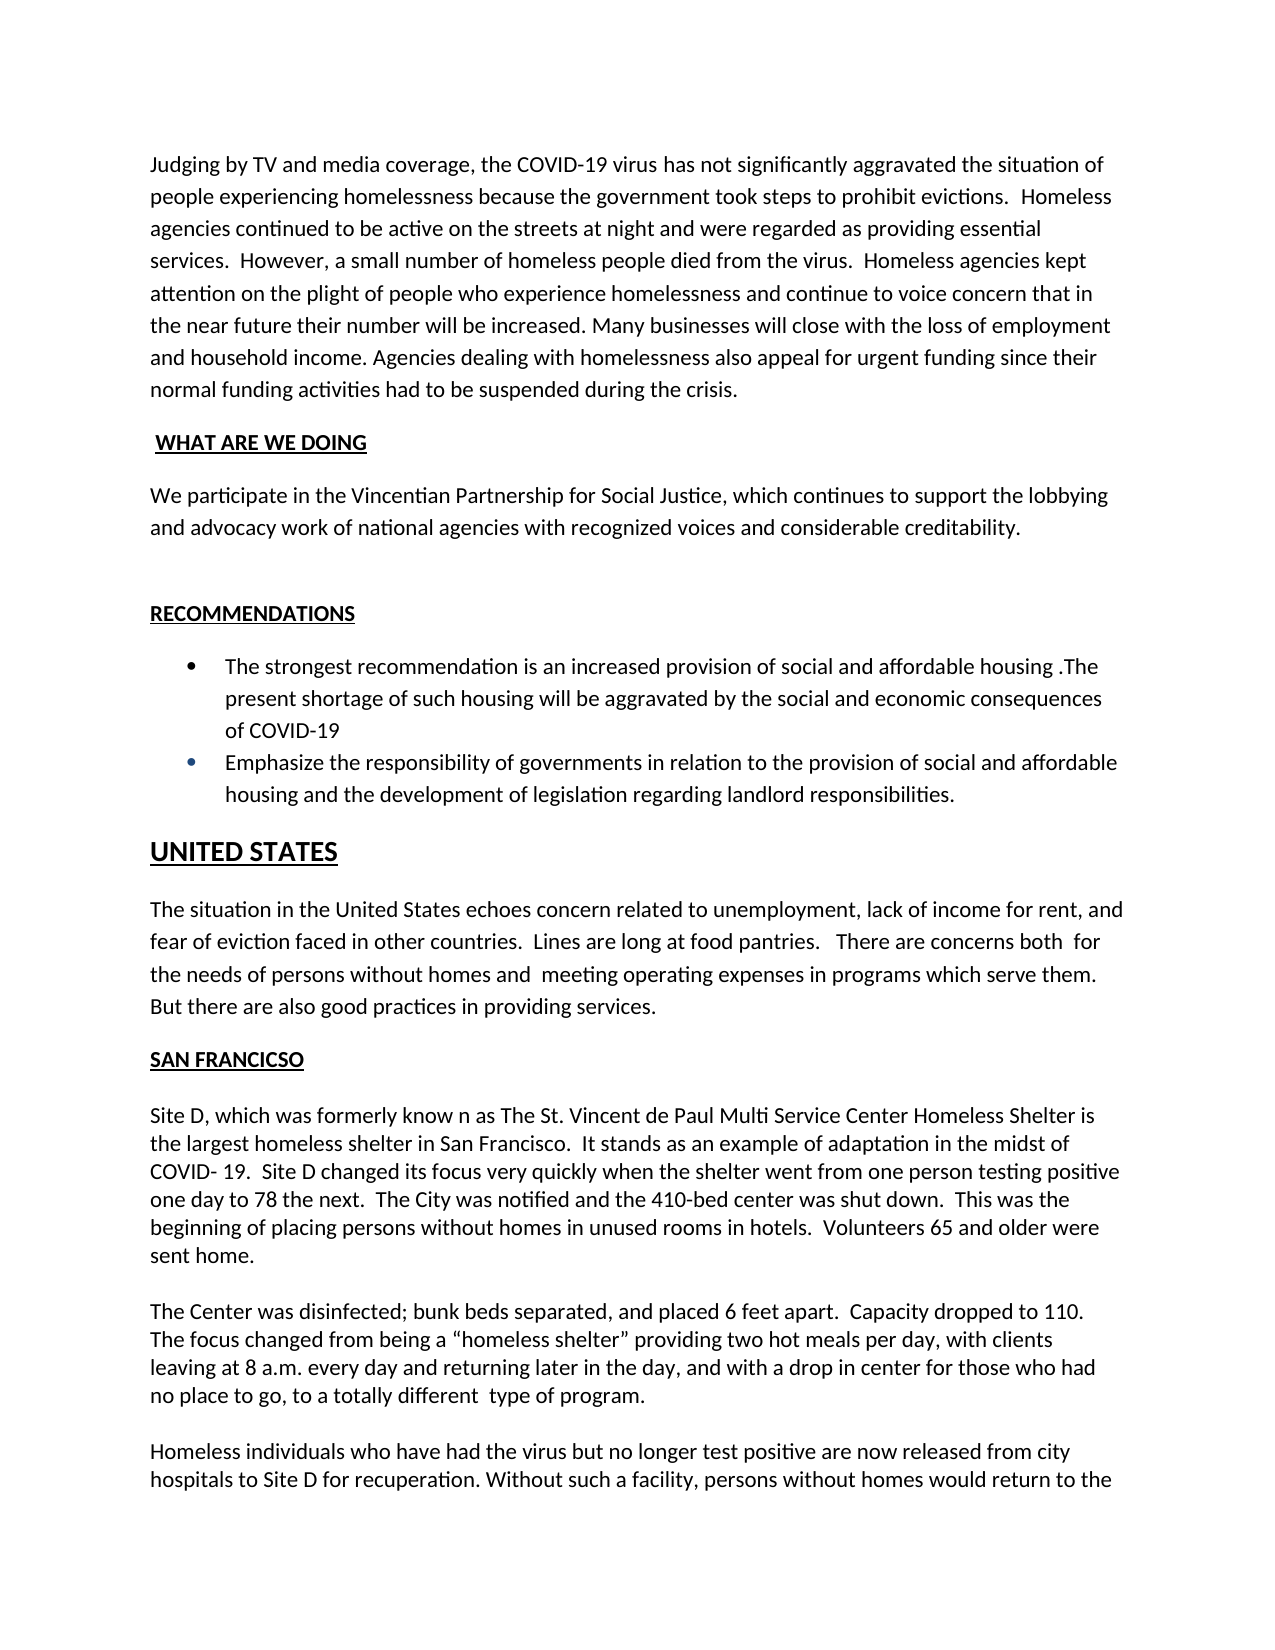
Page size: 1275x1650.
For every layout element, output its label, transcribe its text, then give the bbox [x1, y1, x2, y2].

list Emphasize the responsibility of governments in relation to the provision of social and affordable housing and the development of legislation regarding landlord responsibilities. [187, 810, 1125, 870]
list The strongest recommendation is an increased provision of social and affordable housing .The present shortage of such housing will be aggravated by the social and economic consequences of COVID-19 [187, 713, 1125, 806]
text RECOMMENDATIONS [150, 661, 1125, 688]
text IRELAND [150, 150, 1125, 186]
text The situation in the United States echoes concern related to unemployment, lack of income for rent, and fear of eviction faced in other countries. Lines are long at food pantries. There are concerns both for the needs of persons without homes and meeting operating expenses in programs which serve them. But there are also good practices in providing services. [150, 985, 1125, 1082]
text The Center was disinfected; bunk beds separated, and placed 6 feet apart. Capacity dropped to 110. The focus changed from being a “homeless shelter” providing two hot meals per day, with clients leaving at 8 a.m. every day and returning later in the day, and with a drop in center for those who had no place to go, to a totally different type of program. [150, 1359, 1125, 1471]
text SAN FRANCICSO [150, 1107, 1125, 1135]
text Site D, which was formerly know n as The St. Vincent de Paul Multi Service Center Homeless Shelter is the largest homeless shelter in San Francisco. It stands as an example of adaptation in the midst of COVID- 19. Site D changed its focus very quickly when the shelter went from one person testing positive one day to 78 the next. The City was notified and the 410-bed center was shut down. This was the beginning of placing persons without homes in unused rooms in hotels. Volunteers 65 and older were sent home. [150, 1163, 1125, 1331]
text We participate in the Vincentian Partnership for Social Justice, which continues to support the lobbying and advocacy work of national agencies with recognized voices and considerable creditability. [150, 543, 1125, 636]
text WHAT ARE WE DOING [150, 490, 1125, 518]
text Judging by TV and media coverage, the COVID-19 virus has not significantly aggravated the situation of people experiencing homelessness because the government took steps to prohibit evictions. Homeless agencies continued to be active on the streets at night and were regarded as providing essential services. However, a small number of homeless people died from the virus. Homeless agencies kept attention on the plight of people who experience homelessness and continue to voice concern that in the near future their number will be increased. Many businesses will close with the loss of employment and household income. Agencies dealing with homelessness also appeal for urgent funding since their normal funding activities had to be suspended during the crisis. [150, 212, 1125, 465]
text UNITED STATES [338, 895, 1125, 931]
